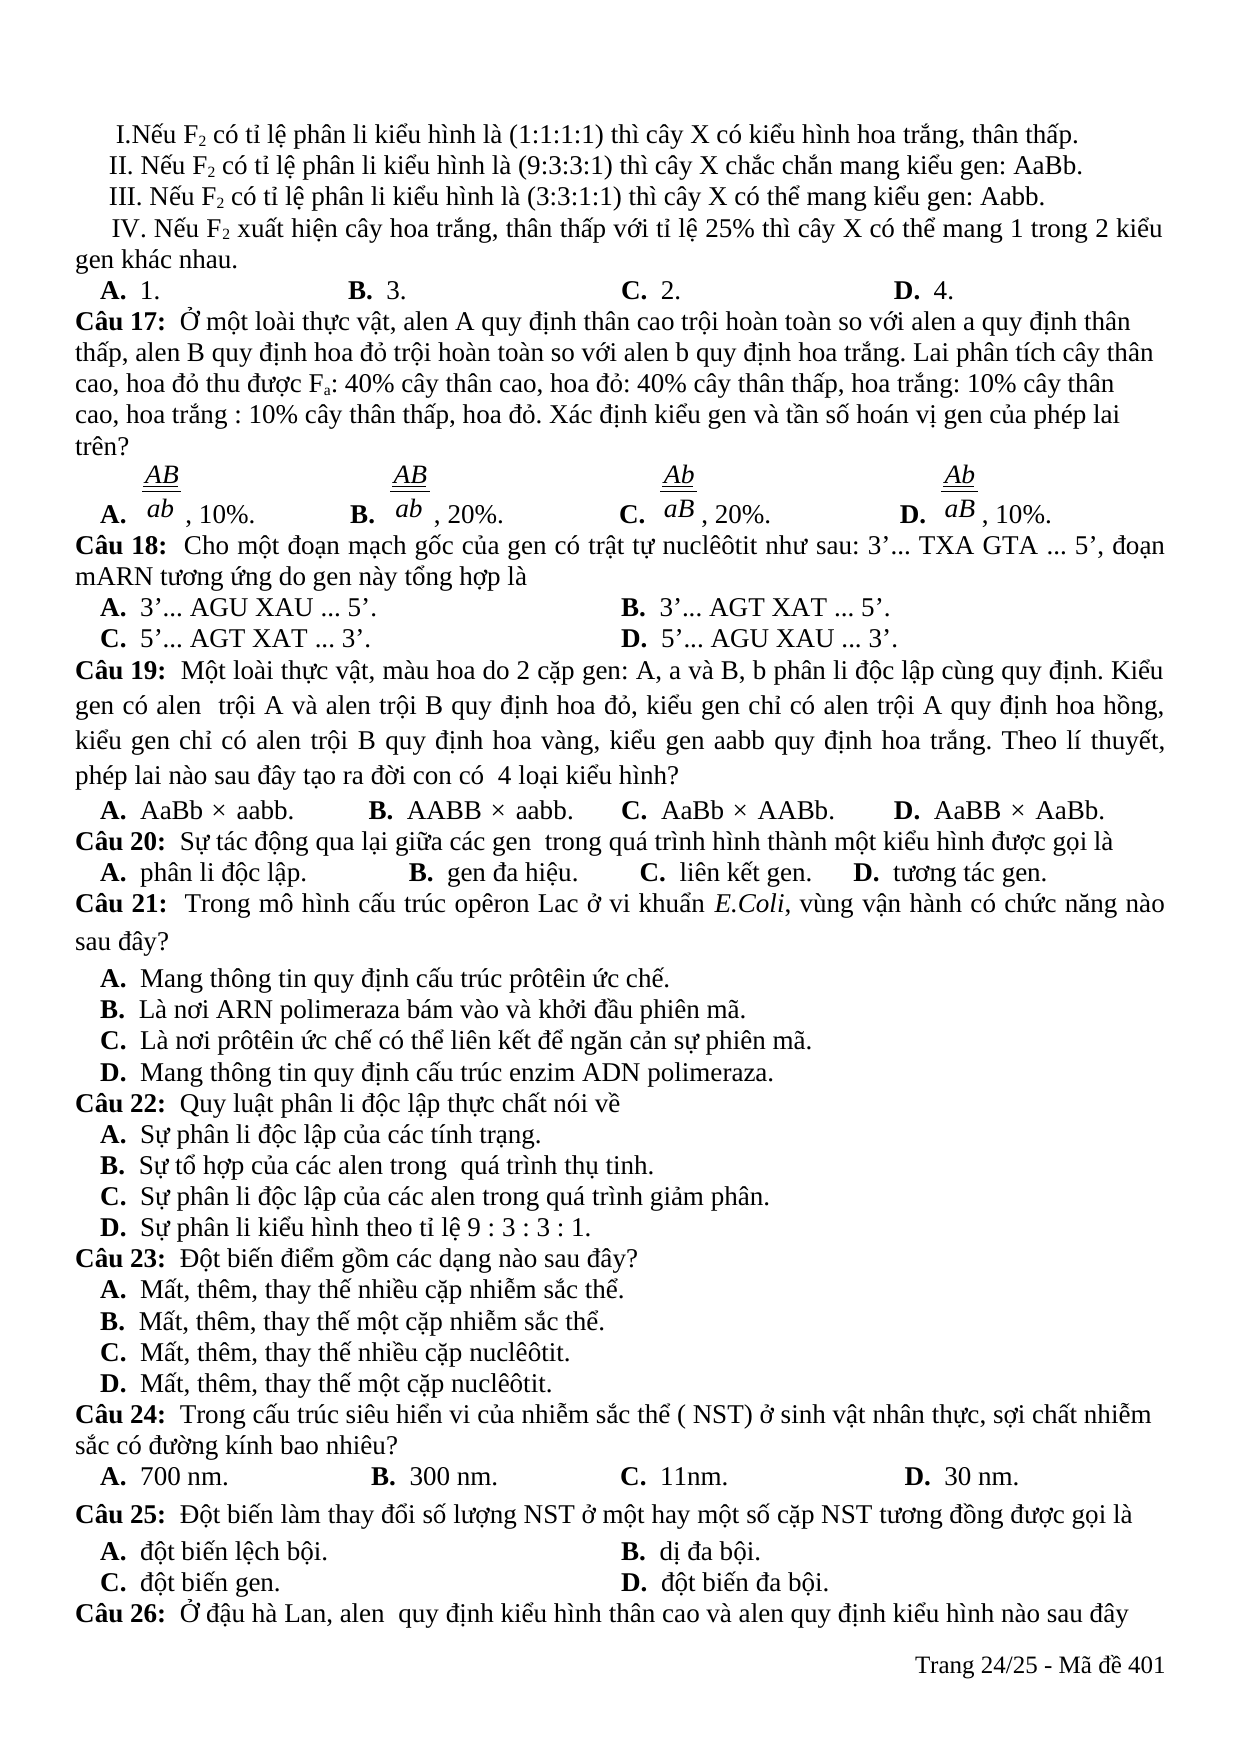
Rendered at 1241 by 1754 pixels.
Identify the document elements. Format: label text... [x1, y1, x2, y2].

text D. Sự phân li kiểu hình theo tỉ lệ 9 : 3 : 3 : 1. [75, 1211, 1165, 1242]
text Câu 20: Sự tác động qua lại giữa các gen trong quá trình hình thành một kiểu hình được gọi là [75, 825, 1165, 856]
text A. , 10%. B. , 20%. C. , 20%. D. , 10%. [75, 461, 1165, 529]
text A. 1. B. 3. C. 2. D. 4. [75, 274, 1165, 305]
text A. Mất, thêm, thay thế nhiều cặp nhiễm sắc thể. [75, 1274, 1165, 1305]
text Câu 22: Quy luật phân li độc lập thực chất nói về [75, 1087, 1165, 1118]
text Câu 17: Ở một loài thực vật, alen A quy định thân cao trội hoàn toàn so với alen a quy định thân thấp, alen B quy định hoa đỏ trội hoàn toàn so với alen b quy định hoa trắng. Lai phân tích cây thân cao, hoa đỏ thu được Fa: 40% cây thân cao, hoa đỏ: 40% cây thân thấp, hoa trắng: 10% cây thân cao, hoa trắng : 10% cây thân thấp, hoa đỏ. Xác định kiểu gen và tần số hoán vị gen của phép lai trên? [75, 305, 1165, 461]
text B. Mất, thêm, thay thế một cặp nhiễm sắc thể. [75, 1305, 1165, 1336]
text Câu 18: Cho một đoạn mạch gốc của gen có trật tự nuclêôtit như sau: 3’... TXA GTA ... 5’, đoạn mARN tương ứng do gen này tổng hợp là [75, 529, 1165, 591]
text Câu 23: Đột biến điểm gồm các dạng nào sau đây? [75, 1242, 1165, 1274]
text III. Nếu F2 có tỉ lệ phân li kiểu hình là (3:3:1:1) thì cây X có thể mang kiểu gen: Aabb. [75, 181, 1165, 212]
text C. Là nơi prôtêin ức chế có thể liên kết để ngăn cản sự phiên mã. [75, 1024, 1165, 1056]
text IV. Nếu F2 xuất hiện cây hoa trắng, thân thấp với tỉ lệ 25% thì cây X có thể mang 1 trong 2 kiểu gen khác nhau. [75, 212, 1165, 274]
text C. Mất, thêm, thay thế nhiều cặp nuclêôtit. [75, 1336, 1165, 1367]
text A. 3’... AGU XAU ... 5’. B. 3’... AGT XAT ... 5’. [75, 591, 1165, 623]
text Câu 19: Một loài thực vật, màu hoa do 2 cặp gen: A, a và B, b phân li độc lập cùng quy định. Kiểu gen có alen trội A và alen trội B quy định hoa đỏ, kiểu gen chỉ có alen trội A quy định hoa hồng, kiểu gen chỉ có alen trội B quy định hoa vàng, kiểu gen aabb quy định hoa trắng. Theo lí thuyết, phép lai nào sau đây tạo ra đời con có 4 loại kiểu hình? [75, 654, 1165, 790]
text Câu 21: Trong mô hình cấu trúc opêron Lac ở vi khuẩn E.Coli, vùng vận hành có chức năng nào sau đây? [75, 888, 1165, 956]
text C. đột biến gen. D. đột biến đa bội. [75, 1566, 1165, 1598]
text B. Sự tổ hợp của các alen trong quá trình thụ tinh. [75, 1149, 1165, 1180]
text A. phân li độc lập. B. gen đa hiệu. C. liên kết gen. D. tương tác gen. [75, 856, 1165, 888]
text A. 700 nm. B. 300 nm. C. 11nm. D. 30 nm. [75, 1461, 1165, 1492]
text A. Mang thông tin quy định cấu trúc prôtêin ức chế. [75, 962, 1165, 993]
text B. Là nơi ARN polimeraza bám vào và khởi đầu phiên mã. [75, 993, 1165, 1024]
text C. 5’... AGT XAT ... 3’. D. 5’... AGU XAU ... 3’. [75, 623, 1165, 654]
text A. Sự phân li độc lập của các tính trạng. [75, 1118, 1165, 1149]
text Câu 25: Đột biến làm thay đổi số lượng NST ở một hay một số cặp NST tương đồng được gọi là [75, 1498, 1165, 1529]
text Câu 24: Trong cấu trúc siêu hiển vi của nhiễm sắc thể ( NST) ở sinh vật nhân thực, sợi chất nhiễm sắc có đường kính bao nhiêu? [75, 1398, 1165, 1461]
text I.Nếu F2 có tỉ lệ phân li kiểu hình là (1:1:1:1) thì cây X có kiểu hình hoa trắng, thân thấp. [75, 118, 1165, 149]
text D. Mang thông tin quy định cấu trúc enzim ADN polimeraza. [75, 1056, 1165, 1087]
text II. Nếu F2 có tỉ lệ phân li kiểu hình là (9:3:3:1) thì cây X chắc chắn mang kiểu gen: AaBb. [75, 149, 1165, 181]
text A. đột biến lệch bội. B. dị đa bội. [75, 1535, 1165, 1566]
text A. AaBb × aabb. B. AABB × aabb. C. AaBb × AABb. D. AaBB × AaBb. [75, 794, 1165, 825]
text D. Mất, thêm, thay thế một cặp nuclêôtit. [75, 1367, 1165, 1398]
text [75, 1598, 1165, 1629]
text C. Sự phân li độc lập của các alen trong quá trình giảm phân. [75, 1180, 1165, 1211]
